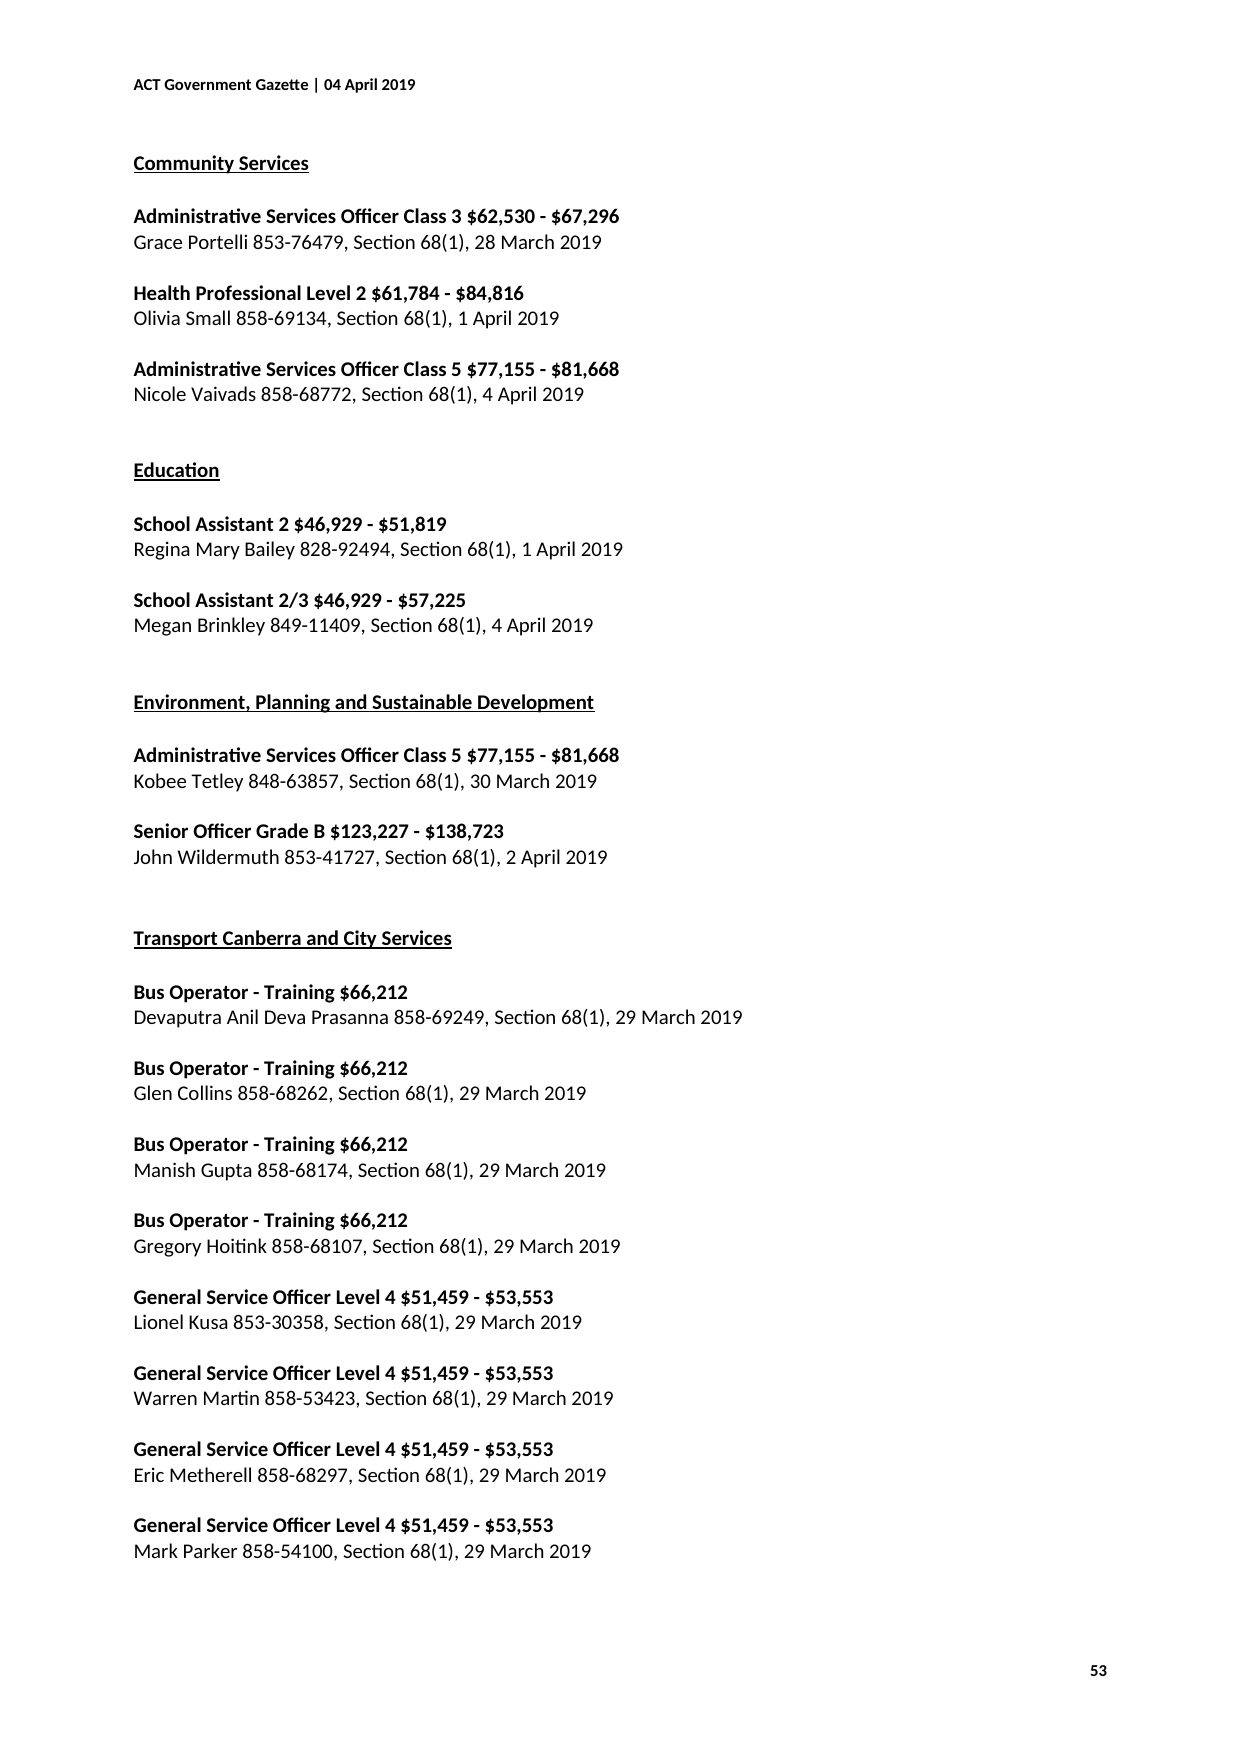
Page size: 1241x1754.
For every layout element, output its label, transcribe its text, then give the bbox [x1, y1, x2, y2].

text Mark Parker 858-54100, Section 68(1), 29 March 2019 [133, 1538, 1107, 1563]
text Bus Operator - Training $66,212 [133, 1055, 1107, 1081]
text Megan Brinkley 849-11409, Section 68(1), 4 April 2019 [133, 613, 1107, 638]
text Administrative Services Officer Class 5 $77,155 - $81,668 [133, 742, 1107, 768]
subtitle Transport Canberra and City Services [133, 926, 1107, 951]
text Senior Officer Grade B $123,227 - $138,723 [133, 819, 1107, 844]
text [133, 1513, 1107, 1538]
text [133, 203, 1107, 229]
text Health Professional Level 2 $61,784 - $84,816 [133, 280, 1107, 305]
text Bus Operator - Training $66,212 [133, 979, 1107, 1004]
text Warren Martin 858-53423, Section 68(1), 29 March 2019 [133, 1386, 1107, 1411]
text Kobee Tetley 848-63857, Section 68(1), 30 March 2019 [133, 768, 1107, 793]
text Gregory Hoitink 858-68107, Section 68(1), 29 March 2019 [133, 1233, 1107, 1258]
subtitle Education [133, 458, 1107, 483]
text Bus Operator - Training $66,212 [133, 1131, 1107, 1157]
text Administrative Services Officer Class 5 $77,155 - $81,668 [133, 356, 1107, 381]
text Grace Portelli 853-76479, Section 68(1), 28 March 2019 [133, 229, 1107, 254]
text Glen Collins 858-68262, Section 68(1), 29 March 2019 [133, 1081, 1107, 1106]
text Olivia Small 858-69134, Section 68(1), 1 April 2019 [133, 305, 1107, 331]
text General Service Officer Level 4 $51,459 - $53,553 [133, 1360, 1107, 1386]
text Nicole Vaivads 858-68772, Section 68(1), 4 April 2019 [133, 381, 1107, 407]
text General Service Officer Level 4 $51,459 - $53,553 [133, 1436, 1107, 1462]
text General Service Officer Level 4 $51,459 - $53,553 [133, 1284, 1107, 1309]
text Bus Operator - Training $66,212 [133, 1208, 1107, 1233]
text Regina Mary Bailey 828-92494, Section 68(1), 1 April 2019 [133, 536, 1107, 562]
text Manish Gupta 858-68174, Section 68(1), 29 March 2019 [133, 1157, 1107, 1182]
text Devaputra Anil Deva Prasanna 858-69249, Section 68(1), 29 March 2019 [133, 1004, 1107, 1030]
subtitle Community Services [133, 150, 1107, 175]
subtitle Environment, Planning and Sustainable Development [133, 689, 1107, 714]
text John Wildermuth 853-41727, Section 68(1), 2 April 2019 [133, 844, 1107, 869]
text School Assistant 2 $46,929 - $51,819 [133, 511, 1107, 536]
text Lionel Kusa 853-30358, Section 68(1), 29 March 2019 [133, 1309, 1107, 1335]
text Eric Metherell 858-68297, Section 68(1), 29 March 2019 [133, 1462, 1107, 1487]
text School Assistant 2/3 $46,929 - $57,225 [133, 587, 1107, 613]
